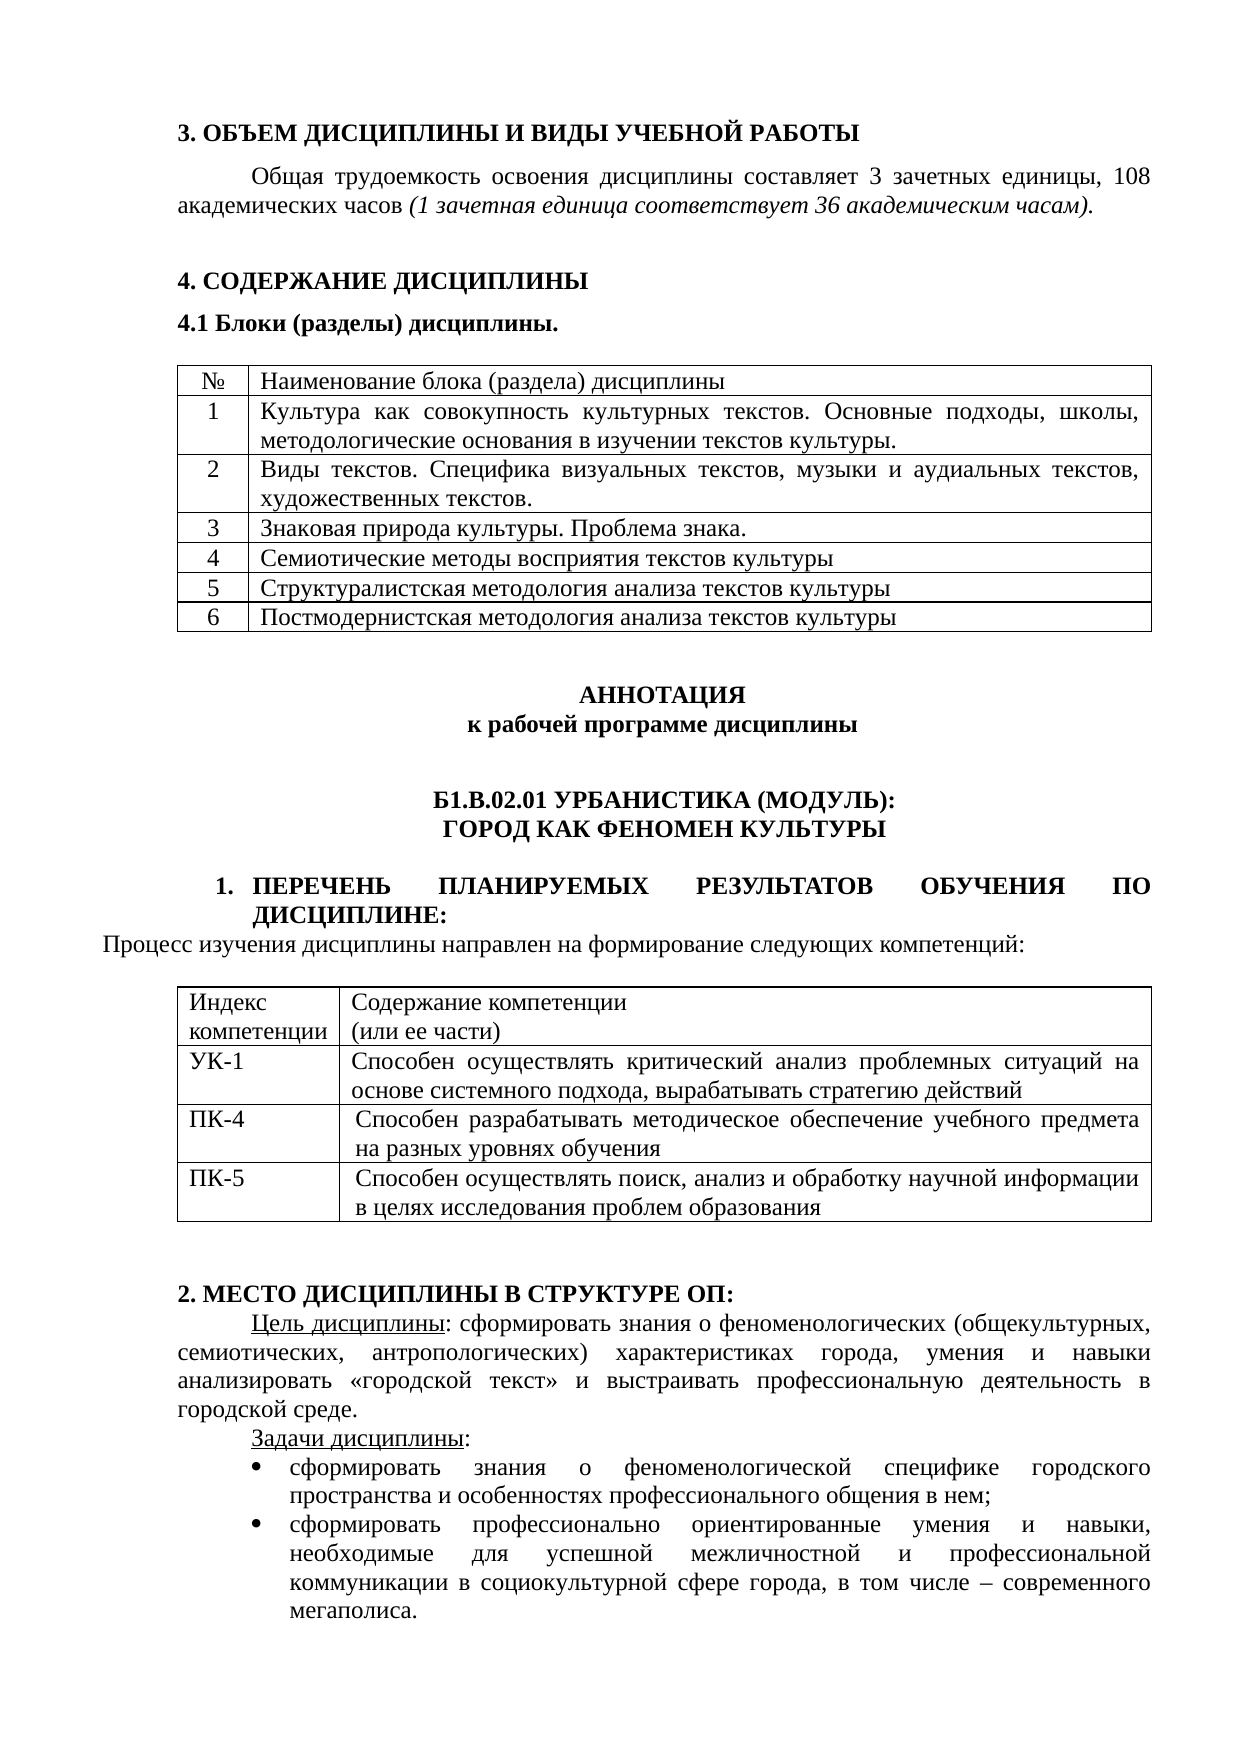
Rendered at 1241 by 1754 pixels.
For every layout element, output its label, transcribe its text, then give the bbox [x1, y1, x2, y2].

table_cell 1 [178, 396, 248, 453]
text к рабочей программе дисциплины [173, 709, 1152, 737]
text 2. Место дисциплины в структуре ОП: [177, 1279, 1152, 1308]
table_cell Способен разрабатывать методическое обеспечение учебного предмета на разных уровнях обучения [340, 1105, 1151, 1162]
table_cell Виды текстов. Специфика визуальных текстов, музыки и аудиальных текстов, художественных текстов. [249, 455, 1151, 512]
table_cell Культура как совокупность культурных текстов. Основные подходы, школы, методологические основания в изучении текстов культуры. [249, 396, 1151, 453]
text 3. Объем дисциплины и виды учебной работы [177, 118, 1152, 147]
text Процесс изучения дисциплины направлен на формирование следующих компетенций: [102, 929, 1152, 958]
table_cell 6 [178, 603, 248, 631]
table_header № [178, 366, 248, 395]
text ГОРОД КАК ФЕНОМЕН КУЛЬТУРЫ [177, 814, 1152, 843]
table_cell ПК-5 [178, 1163, 339, 1221]
table_cell УК-1 [178, 1046, 339, 1103]
table_header Содержание компетенции (или ее части) [340, 988, 1151, 1045]
table_cell 5 [178, 573, 248, 601]
table_header Наименование блока (раздела) дисциплины [249, 366, 1151, 395]
text 4. Содержание дисциплины [177, 266, 1152, 295]
table_cell 2 [178, 455, 248, 512]
table_cell 4 [178, 543, 248, 572]
table_cell Постмодернистская методология анализа текстов культуры [249, 603, 1151, 631]
text 4.1 Блоки (разделы) дисциплины. [177, 308, 1152, 336]
table_cell Способен осуществлять поиск, анализ и обработку научной информации в целях исследования проблем образования [340, 1163, 1151, 1221]
table_cell Семиотические методы восприятия текстов культуры [249, 543, 1151, 572]
table_cell 3 [178, 513, 248, 542]
text Цель дисциплины: сформировать знания о феноменологических (общекультурных, семиотических, антропологических) характеристиках города, умения и навыки анализировать «городской текст» и выстраивать профессиональную деятельность в городской среде. [177, 1308, 1152, 1423]
table_cell Знаковая природа культуры. Проблема знака. [249, 513, 1151, 542]
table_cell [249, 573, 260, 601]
table_cell Способен осуществлять критический анализ проблемных ситуаций на основе системного подхода, вырабатывать стратегию действий [340, 1046, 1151, 1103]
table_header Индекс компетенции [178, 988, 339, 1045]
list сформировать знания о феноменологической специфике городского пространства и особенностях профессионального общения в нем; [252, 1452, 1152, 1509]
text Общая трудоемкость освоения дисциплины составляет 3 зачетных единицы, 108 академических часов (1 зачетная единица соответствует 36 академическим часам). [177, 161, 1152, 219]
table_cell Структуралистская методология анализа текстов культуры [614, 573, 1151, 601]
text Задачи дисциплины: [177, 1423, 1152, 1452]
list сформировать профессионально ориентированные умения и навыки, необходимые для успешной межличностной и профессиональной коммуникации в социокультурной сфере города, в том числе – современного мегаполиса. [252, 1509, 1152, 1624]
text Б1.В.02.01 УРБАНИСТИКА (МОДУЛЬ): [177, 785, 1152, 814]
list ПЕРЕЧЕНЬ ПЛАНИРУЕМЫХ РЕЗУЛЬТАТОВ ОБУЧЕНИЯ ПО ДИСЦИПЛИНЕ: [215, 871, 1152, 929]
table_cell ПК-4 [178, 1105, 339, 1162]
text АННОТАЦИЯ [173, 680, 1152, 709]
